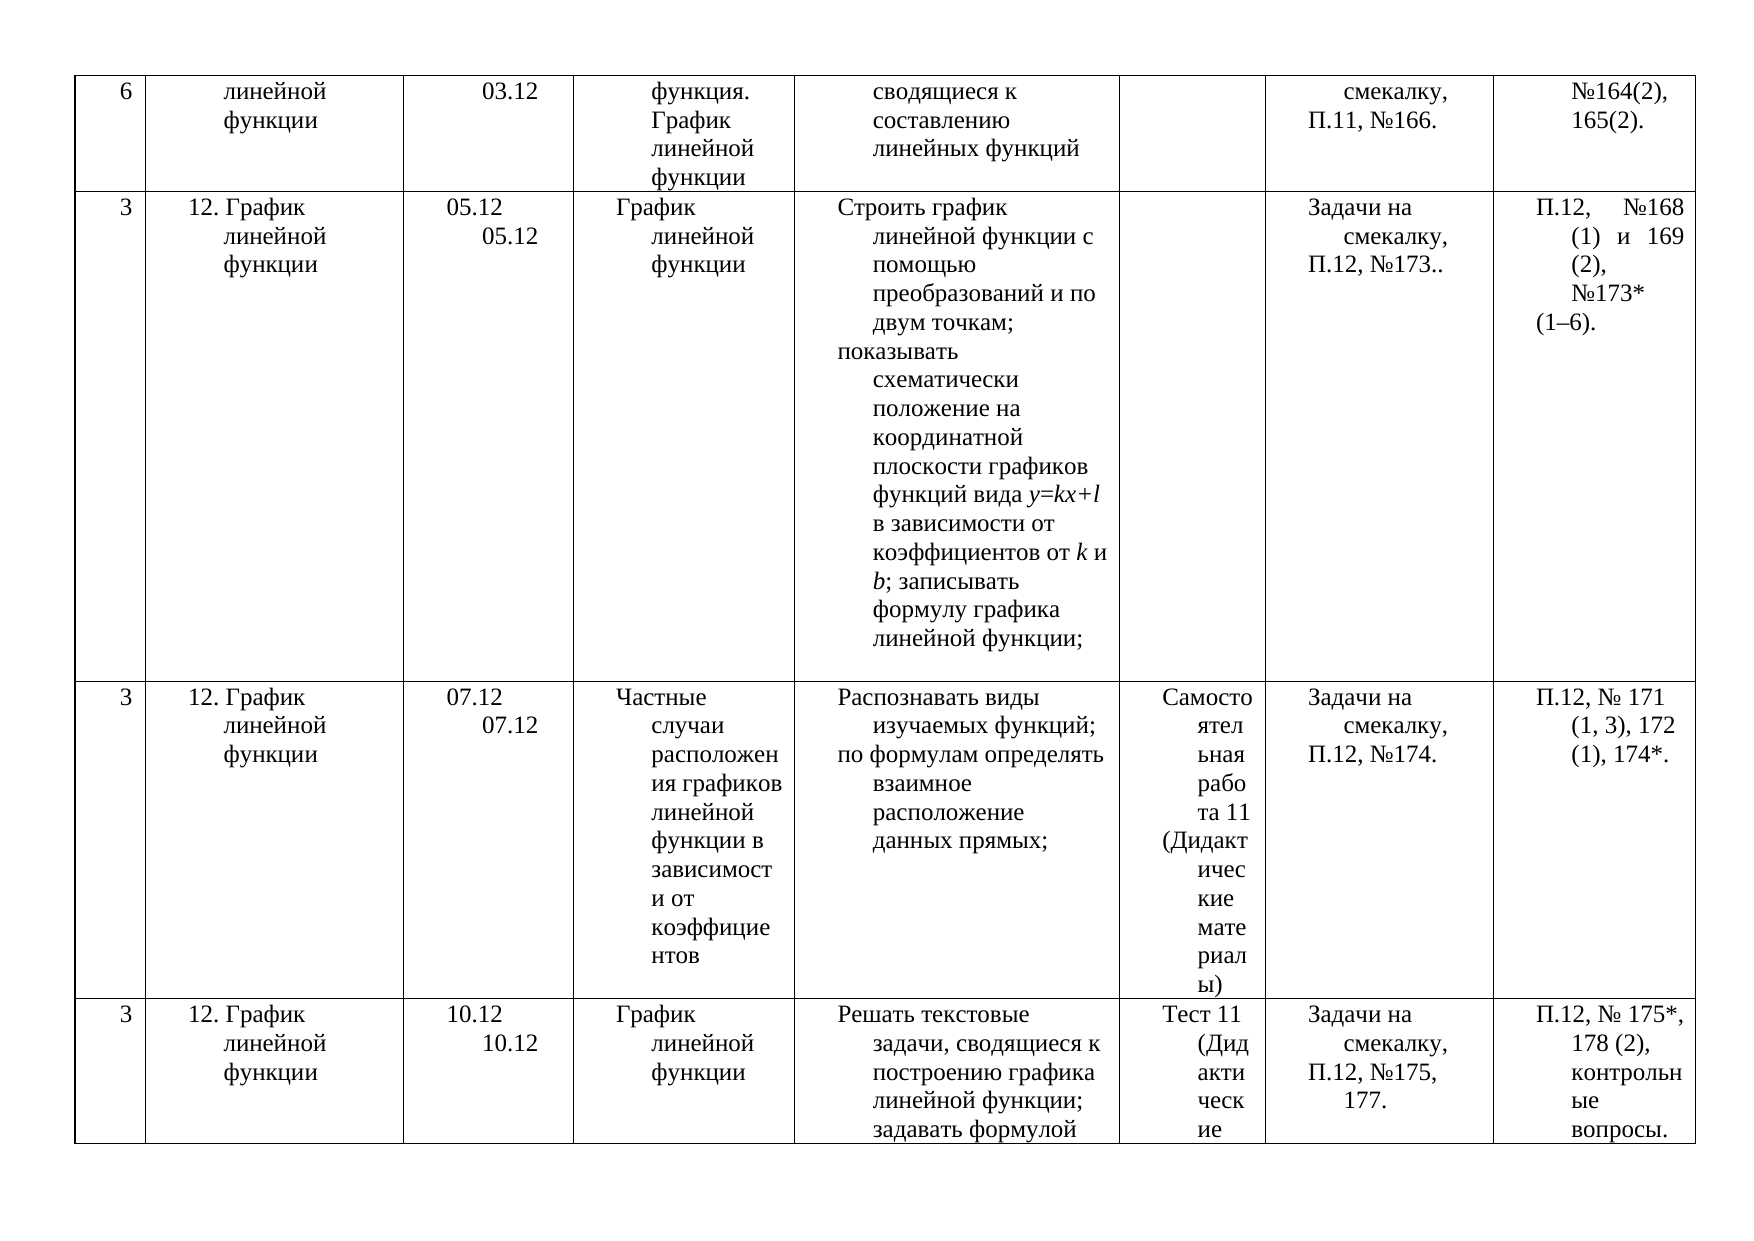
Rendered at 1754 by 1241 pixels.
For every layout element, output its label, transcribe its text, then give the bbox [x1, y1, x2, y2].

table_cell 12. График линейной функции [146, 192, 403, 681]
table_cell 39 [76, 999, 145, 1143]
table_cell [795, 999, 1119, 1143]
table_cell Самостоятельная работа 11 (Дидактические материалы) [1120, 682, 1265, 998]
table_cell П.12, № 171 (1, 3), 172 (1), 174*. [1494, 682, 1695, 998]
table_cell 12. График линейной функции [146, 682, 403, 998]
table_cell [146, 999, 403, 1143]
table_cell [1120, 999, 1265, 1143]
table_cell Строить график линейной функции с помощью преобразований и по двум точкам; показывать схематически положение на координатной плоскости графиков функций вида у=kx+l в зависимости от коэффициентов от k и b; записывать формулу графика линейной функции; [795, 192, 1119, 681]
table_cell 10.12 10.12 [404, 999, 573, 1143]
table_cell Распознавать виды изучаемых функций; по формулам определять взаимное расположение данных прямых; [795, 682, 1119, 998]
table_cell 38 [76, 682, 145, 998]
table_cell [1120, 192, 1265, 681]
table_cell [574, 76, 794, 191]
table_cell График линейной функции [574, 192, 794, 681]
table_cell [1494, 76, 1695, 191]
table_cell 36 [76, 76, 145, 191]
table_cell 37 [76, 192, 145, 681]
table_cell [795, 76, 1119, 191]
table_cell Задачи на смекалку, П.12, №173.. [1266, 192, 1493, 681]
table_cell Частные случаи расположения графиков линейной функции в зависимости от коэффициентов [574, 682, 794, 998]
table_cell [574, 999, 794, 1143]
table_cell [146, 76, 403, 191]
table_cell Задачи на смекалку, П.12, №174. [1266, 682, 1493, 998]
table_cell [1494, 999, 1695, 1143]
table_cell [1266, 76, 1493, 191]
table_cell П.12, №168 (1) и 169 (2), №173* (1–6). [1494, 192, 1695, 681]
table_cell 03.12 03.12 [404, 76, 573, 191]
table_cell 05.12 05.12 [404, 192, 573, 681]
table_cell [1120, 76, 1265, 191]
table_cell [1266, 999, 1493, 1143]
table_cell 07.12 07.12 [404, 682, 573, 998]
